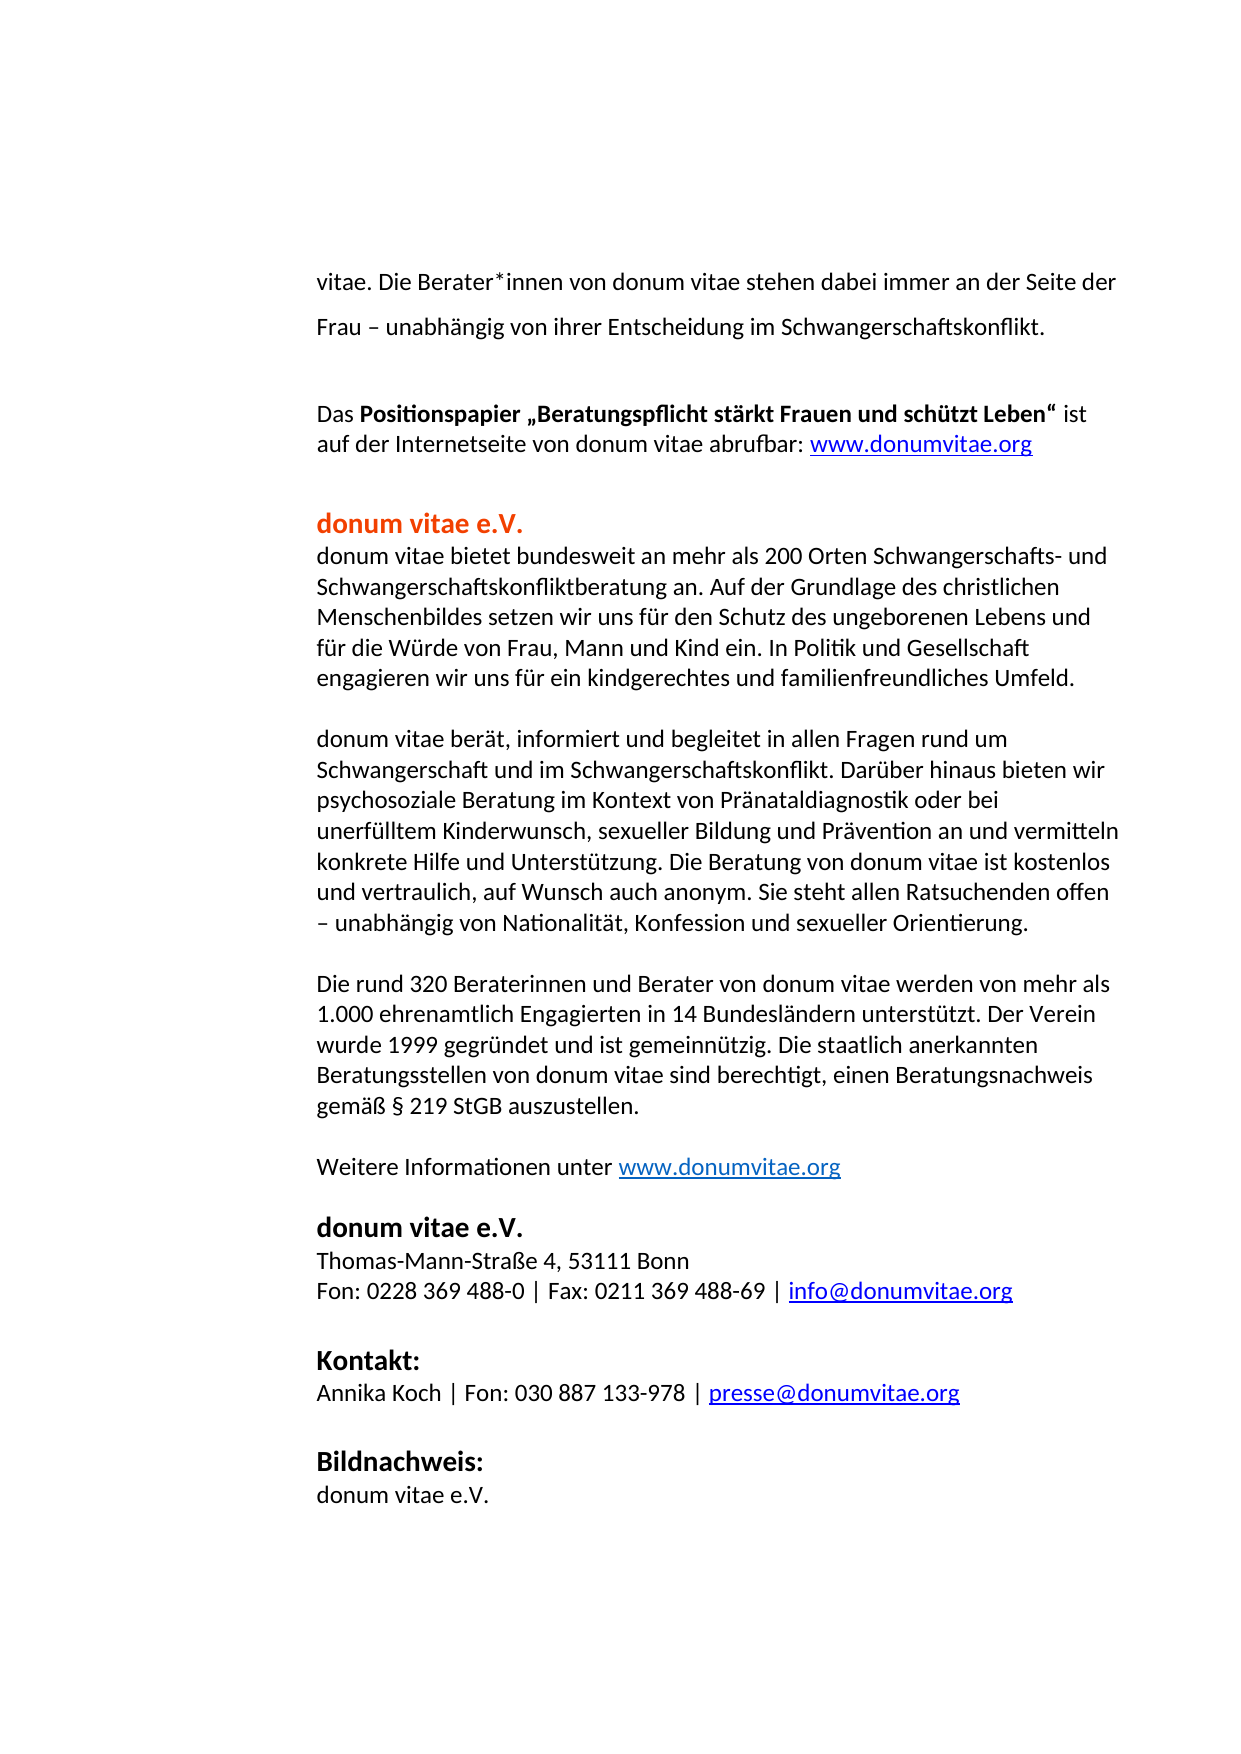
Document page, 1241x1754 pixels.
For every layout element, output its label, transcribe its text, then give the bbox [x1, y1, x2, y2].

text Weitere Informationen unter www.donumvitae.org [316, 1151, 1122, 1181]
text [316, 266, 1122, 384]
text Das Positionspapier „Beratungspflicht stärkt Frauen und schützt Leben“ ist auf der Internetseite von donum vitae abrufbar: www.donumvitae.org [317, 398, 1122, 459]
text Kontakt: [316, 1342, 1122, 1377]
text Annika Koch | Fon: 030 887 133-978 | presse@donumvitae.org [316, 1377, 1122, 1408]
text Die rund 320 Beraterinnen und Berater von donum vitae werden von mehr als 1.000 ehrenamtlich Engagierten in 14 Bundesländern unterstützt. Der Verein wurde 1999 gegründet und ist gemeinnützig. Die staatlich anerkannten Beratungsstellen von donum vitae sind berechtigt, einen Beratungsnachweis gemäß § 219 StGB auszustellen. [316, 968, 1122, 1120]
text Bildnachweis: [316, 1408, 1122, 1479]
text donum vitae berät, informiert und begleitet in allen Fragen rund um Schwangerschaft und im Schwangerschaftskonflikt. Darüber hinaus bieten wir psychosoziale Beratung im Kontext von Pränataldiagnostik oder bei unerfülltem Kinderwunsch, sexueller Bildung und Prävention an und vermitteln konkrete Hilfe und Unterstützung. Die Beratung von donum vitae ist kostenlos und vertraulich, auf Wunsch auch anonym. Sie steht allen Ratsuchenden offen – unabhängig von Nationalität, Konfession und sexueller Orientierung. [316, 723, 1122, 937]
text donum vitae e.V. [316, 1209, 1122, 1245]
text donum vitae e.V. [243, 505, 1122, 540]
text Fon: 0228 369 488-0 | Fax: 0211 369 488-69 | info@donumvitae.org [316, 1276, 1122, 1306]
text donum vitae e.V. [316, 1479, 1122, 1509]
text Thomas-Mann-Straße 4, 53111 Bonn [316, 1245, 1122, 1276]
text donum vitae bietet bundesweit an mehr als 200 Orten Schwangerschafts- und Schwangerschaftskonfliktberatung an. Auf der Grundlage des christlichen Menschenbildes setzen wir uns für den Schutz des ungeborenen Lebens und für die Würde von Frau, Mann und Kind ein. In Politik und Gesellschaft engagieren wir uns für ein kindgerechtes und familienfreundliches Umfeld. [316, 540, 1122, 693]
